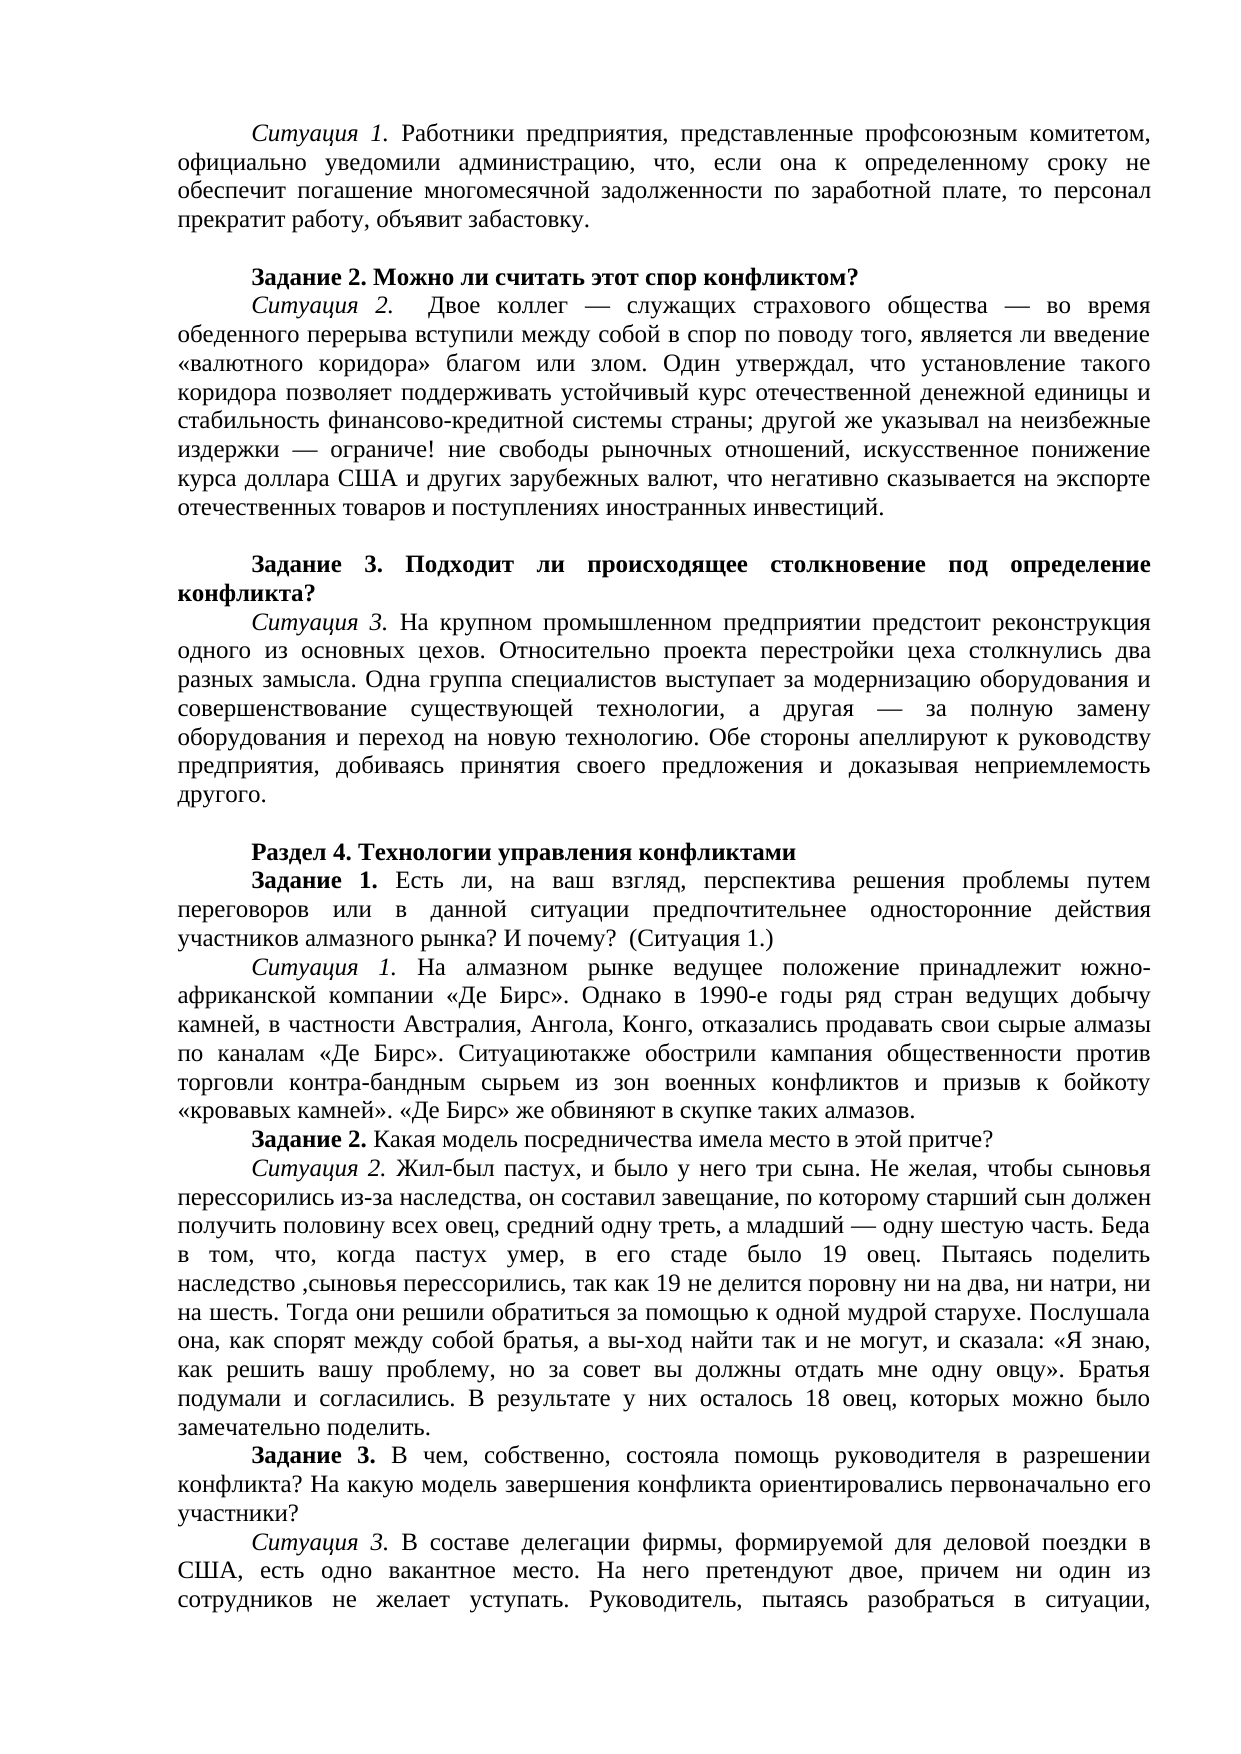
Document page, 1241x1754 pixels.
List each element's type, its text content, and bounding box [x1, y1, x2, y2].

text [177, 1527, 1152, 1613]
text Задание 1. Есть ли, на ваш взгляд, перспектива решения проблемы путем переговоров или в данной ситуации предпочтительнее односторонние действия участников алмазного рынка? И почему? (Ситуация 1.) [177, 866, 1152, 952]
text Раздел 4. Технологии управления конфликтами [177, 837, 1152, 866]
text Ситуация 2. Двое коллег — служащих страхового общества — во время обеденного перерыва вступили между собой в спор по поводу того, является ли введение «валютного коридора» благом или злом. Один утверждал, что установление такого коридора позволяет поддерживать устойчивый курс отечественной денежной единицы и стабильность финансово-кредитной системы страны; другой же указывал на неизбежные издержки — ограниче! ние свободы рыночных отношений, искусственное понижение курса доллара США и других зарубежных валют, что негативно сказывается на экспорте отечественных товаров и поступлениях иностранных инвестиций. [177, 291, 1152, 521]
text Ситуация 2. Жил-был пастух, и было у него три сына. Не желая, чтобы сыновья перессорились из-за наследства, он составил завещание, по которому старший сын должен получить половину всех овец, средний одну треть, а младший — одну шестую часть. Беда в том, что, когда пастух умер, в его стаде было 19 овец. Пытаясь поделить наследство ,сыновья перессорились, так как 19 не делится поровну ни на два, ни натри, ни на шесть. Тогда они решили обратиться за помощью к одной мудрой старухе. Послушала она, как спорят между собой братья, а вы-ход найти так и не могут, и сказала: «Я знаю, как решить вашу проблему, но за совет вы должны отдать мне одну овцу». Братья подумали и согласились. В результате у них осталось 18 овец, которых можно было замечательно поделить. [177, 1153, 1152, 1441]
text Задание 3. В чем, собственно, состояла помощь руководителя в разрешении конфликта? На какую модель завершения конфликта ориентировались первоначально его участники? [177, 1441, 1152, 1527]
text Ситуация 1. На алмазном рынке ведущее положение принадлежит южно-африканской компании «Де Бирс». Однако в 1990-е годы ряд стран ведущих добычу камней, в частности Австралия, Ангола, Конго, отказались продавать свои сырые алмазы по каналам «Де Бирс». Ситуациютакже обострили кампания общественности против торговли контра-бандным сырьем из зон военных конфликтов и призыв к бойкоту «кровавых камней». «Де Бирс» же обвиняют в скупке таких алмазов. [177, 952, 1152, 1124]
text Ситуация 1. Работники предприятия, представленные профсоюзным комитетом, официально уведомили администрацию, что, если она к определенному сроку не обеспечит погашение многомесячной задолженности по заработной плате, то персонал прекратит работу, объявит забастовку. [177, 118, 1152, 233]
text Задание 2. Можно ли считать этот спор конфликтом? [177, 262, 1152, 291]
text Ситуация 3. На крупном промышленном предприятии предстоит реконструкция одного из основных цехов. Относительно проекта перестройки цеха столкнулись два разных замысла. Одна группа специалистов выступает за модернизацию оборудования и совершенствование существующей технологии, а другая — за полную замену оборудования и переход на новую технологию. Обе стороны апеллируют к руководству предприятия, добиваясь принятия своего предложения и доказывая неприемлемость другого. [177, 607, 1152, 808]
text Задание 2. Какая модель посредничества имела место в этой притче? [177, 1124, 1152, 1153]
text Задание 3. Подходит ли происходящее столкновение под определение конфликта? [177, 549, 1152, 607]
